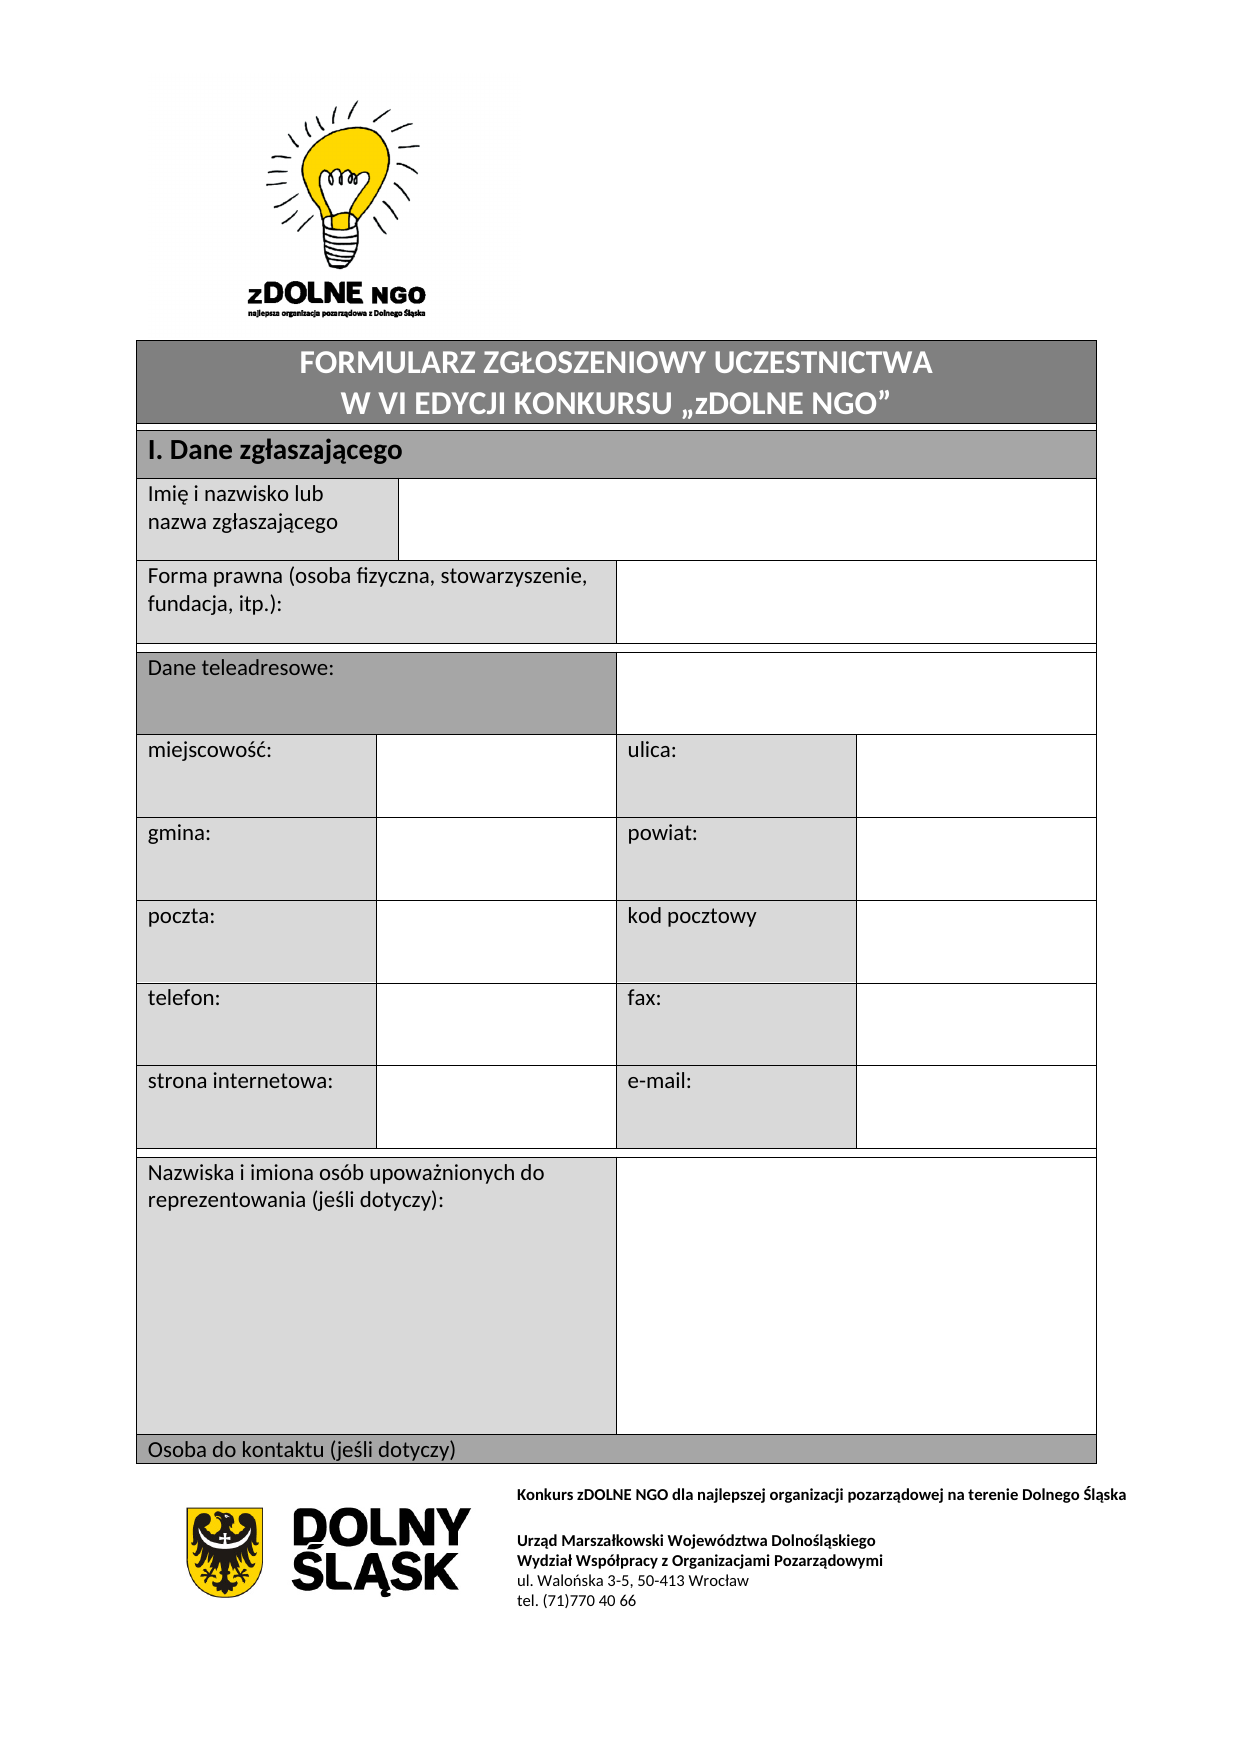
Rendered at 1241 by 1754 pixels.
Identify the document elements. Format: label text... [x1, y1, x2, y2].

table_cell Forma prawna (osoba fizyczna, stowarzyszenie, fundacja, itp.): [137, 561, 616, 643]
table_cell [857, 735, 1096, 817]
table_cell [617, 561, 1096, 643]
table_cell Imię i nazwisko lub nazwa zgłaszającego [137, 479, 398, 560]
table_cell [399, 479, 1096, 560]
table_cell fax: [617, 984, 856, 1065]
table_cell [857, 1066, 1096, 1148]
table_cell [377, 818, 616, 900]
table_cell I. Dane zgłaszającego [137, 431, 1096, 478]
table_cell telefon: [137, 984, 376, 1065]
table_cell [857, 818, 1096, 900]
table_cell [137, 1149, 1096, 1157]
table_cell Dane teleadresowe: [137, 653, 616, 734]
table_cell e-mail: [617, 1066, 856, 1148]
table_cell [377, 984, 616, 1065]
table_header FORMULARZ ZGŁOSZENIOWY UCZESTNICTWA W VI EDYCJI KONKURSU „zDOLNE NGO” [137, 341, 1096, 423]
table_cell strona internetowa: [137, 1066, 376, 1148]
table_cell [377, 1066, 616, 1148]
table_cell [137, 644, 1096, 652]
table_cell Osoba do kontaktu (jeśli dotyczy) [137, 1435, 1096, 1463]
table_cell [617, 1158, 1096, 1434]
table_cell poczta: [137, 901, 376, 982]
table_cell gmina: [137, 818, 376, 900]
table_cell [377, 901, 616, 982]
table_cell [137, 424, 1096, 430]
table_cell [377, 735, 616, 817]
table_cell Nazwiska i imiona osób upoważnionych do reprezentowania (jeśli dotyczy): [137, 1158, 616, 1434]
table_cell [857, 901, 1096, 982]
picture [147, 1484, 500, 1622]
table_cell kod pocztowy [617, 901, 856, 982]
table_cell powiat: [617, 818, 856, 900]
table_cell ulica: [617, 735, 856, 817]
table_cell [617, 653, 1096, 734]
table_cell [857, 984, 1096, 1065]
table_cell miejscowość: [137, 735, 376, 817]
